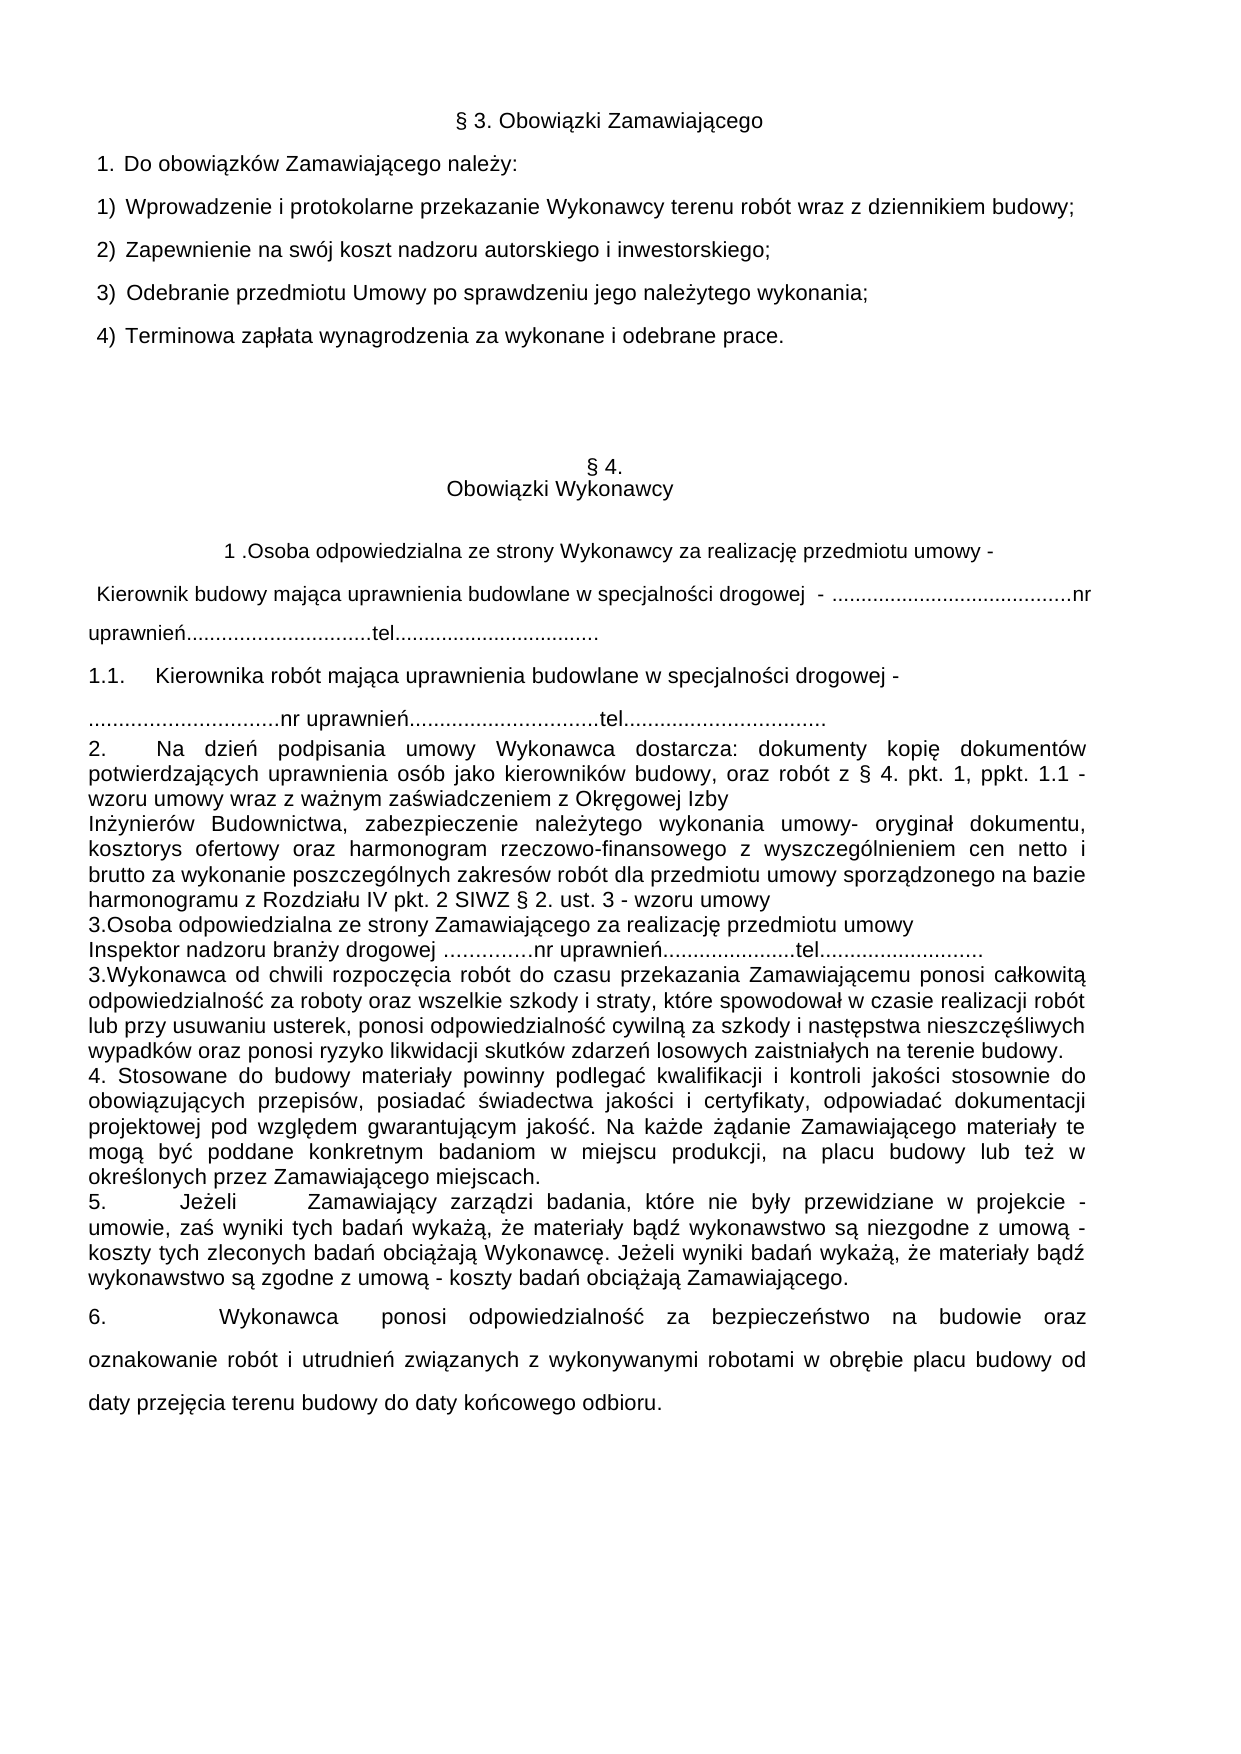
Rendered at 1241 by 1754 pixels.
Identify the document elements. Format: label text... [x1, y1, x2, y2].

text § 3. Obowiązki Zamawiającego [96, 94, 1122, 137]
text 3.Wykonawca od chwili rozpoczęcia robót do czasu przekazania Zamawiającemu ponosi całkowitą odpowiedzialność za roboty oraz wszelkie szkody i straty, które spowodował w czasie realizacji robót lub przy usuwaniu usterek, ponosi odpowiedzialność cywilną za szkody i następstwa nieszczęśliwych wypadków oraz ponosi ryzyko likwidacji skutków zdarzeń losowych zaistniałych na terenie budowy. [88, 962, 1088, 1063]
text 1 .Osoba odpowiedzialna ze strony Wykonawcy za realizację przedmiotu umowy - [96, 524, 1122, 567]
list Odebranie przedmiotu Umowy po sprawdzeniu jego należytego wykonania; [96, 266, 1122, 309]
list Kierownika robót mająca uprawnienia budowlane w specjalności drogowej - [88, 649, 1090, 692]
text nr uprawnień tel [88, 692, 1090, 735]
text 4. Stosowane do budowy materiały powinny podlegać kwalifikacji i kontroli jakości stosownie do obowiązujących przepisów, posiadać świadectwa jakości i certyfikaty, odpowiadać dokumentacji projektowej pod względem gwarantującym jakość. Na każde żądanie Zamawiającego materiały te mogą być poddane konkretnym badaniom w miejscu produkcji, na placu budowy lub też w określonych przez Zamawiającego miejscach. [88, 1063, 1088, 1189]
text 3.Osoba odpowiedzialna ze strony Zamawiającego za realizację przedmiotu umowy [88, 912, 1090, 937]
list Terminowa zapłata wynagrodzenia za wykonane i odebrane prace. [96, 309, 1122, 352]
list Zapewnienie na swój koszt nadzoru autorskiego i inwestorskiego; [96, 223, 1122, 266]
list Na dzień podpisania umowy Wykonawca dostarcza: dokumenty kopię dokumentów potwierdzających uprawnienia osób jako kierowników budowy, oraz robót z § 4. pkt. 1, ppkt. 1.1 - wzoru umowy wraz z ważnym zaświadczeniem z Okręgowej Izby [88, 735, 1088, 811]
list Wprowadzenie i protokolarne przekazanie Wykonawcy terenu robót wraz z dziennikiem budowy; [96, 180, 1097, 223]
text uprawnień tel [88, 606, 1090, 649]
text Inspektor nadzoru branży drogowej nr uprawnień tel [88, 937, 1090, 962]
list Do obowiązków Zamawiającego należy: [96, 137, 1122, 180]
text Kierownik budowy mająca uprawnienia budowlane w specjalności drogowej - nr [96, 567, 1122, 610]
text § 4. Obowiązki Wykonawcy [446, 457, 714, 501]
text Inżynierów Budownictwa, zabezpieczenie należytego wykonania umowy- oryginał dokumentu, kosztorys ofertowy oraz harmonogram rzeczowo-finansowego z wyszczególnieniem cen netto i brutto za wykonanie poszczególnych zakresów robót dla przedmiotu umowy sporządzonego na bazie harmonogramu z Rozdziału IV pkt. 2 SIWZ § 2. ust. 3 - wzoru umowy [88, 811, 1088, 912]
list Wykonawca ponosi odpowiedzialność za bezpieczeństwo na budowie oraz oznakowanie robót i utrudnień związanych z wykonywanymi robotami w obrębie placu budowy od daty przejęcia terenu budowy do daty końcowego odbioru. [88, 1290, 1088, 1419]
list Jeżeli Zamawiający zarządzi badania, które nie były przewidziane w projekcie - umowie, zaś wyniki tych badań wykażą, że materiały bądź wykonawstwo są niezgodne z umową - koszty tych zleconych badań obciążają Wykonawcę. Jeżeli wyniki badań wykażą, że materiały bądź wykonawstwo są zgodne z umową - koszty badań obciążają Zamawiającego. [88, 1189, 1088, 1290]
